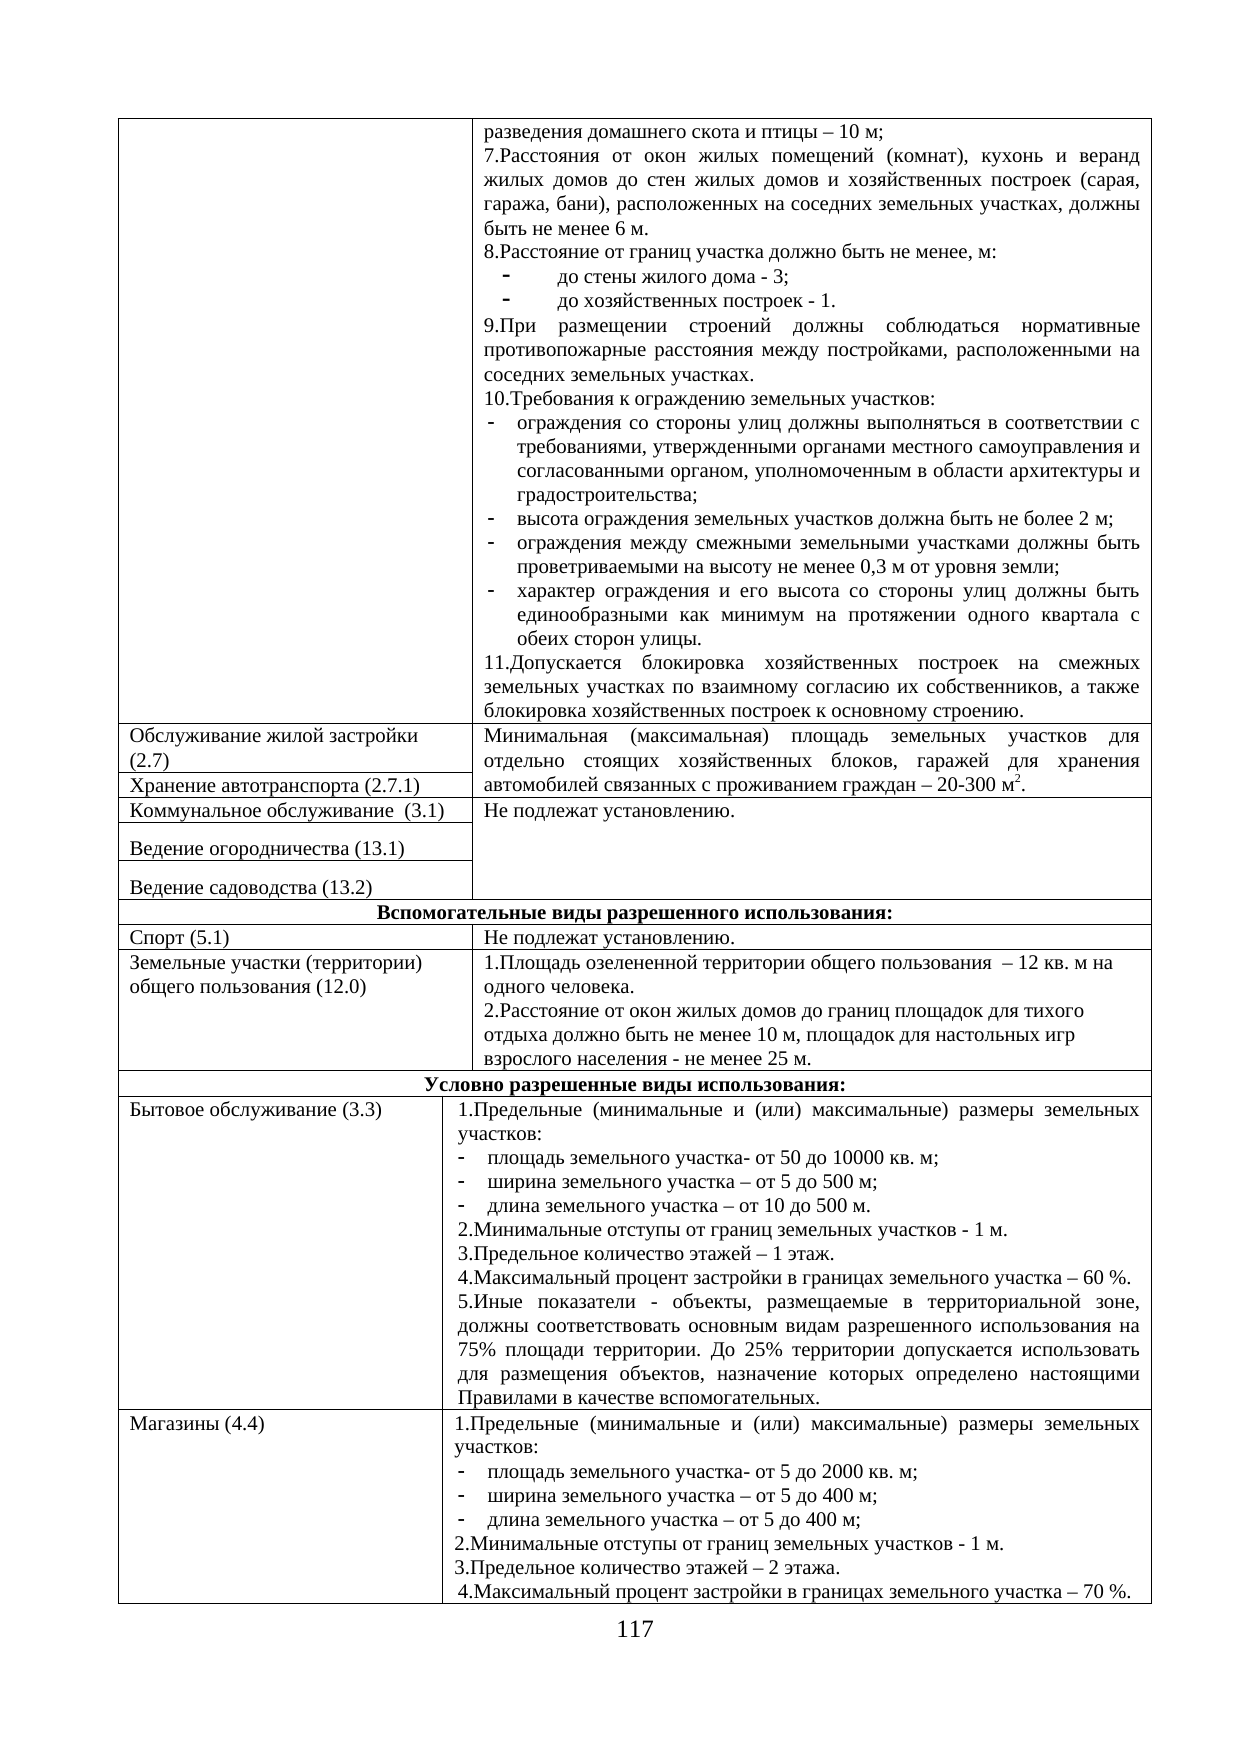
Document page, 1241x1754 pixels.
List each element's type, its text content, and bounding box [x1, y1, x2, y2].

table_cell Обслуживание жилой застройки (2.7) [119, 724, 472, 772]
table_cell Земельные участки (территории) общего пользования (12.0) [119, 950, 472, 1070]
table_cell Не подлежат установлению. [473, 925, 1151, 949]
table_cell Хранение автотранспорта (2.7.1) [119, 773, 472, 797]
table_cell Спорт (5.1) [119, 925, 472, 949]
table_cell 1.Предельные (минимальные и (или) максимальные) размеры земельных участков: площадь земельного участка- от 50 до 10000 кв. м; ширина земельного участка – от 5 до 500 м; длина земельного участка – от 10 до 500 м. 2.Минимальные отступы от границ земельных участков - 1 м. 3.Предельное количество этажей – 1 этаж. 4.Максимальный процент застройки в границах земельного участка – 60 %. 5.Иные показатели - объекты, размещаемые в территориальной зоне, должны соответствовать основным видам разрешенного использования на 75% площади территории. До 25% территории допускается использовать для размещения объектов, назначение которых определено настоящими Правилами в качестве вспомогательных. [443, 1097, 1151, 1409]
table_cell Ведение огородничества (13.1) [119, 823, 472, 860]
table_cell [443, 1410, 1151, 1603]
table_cell Условно разрешенные виды использования: [119, 1071, 1151, 1096]
table_cell Магазины (4.4) [119, 1410, 442, 1603]
table_cell Вспомогательные виды разрешенного использования: [119, 900, 1151, 924]
table_cell Бытовое обслуживание (3.3) [119, 1097, 442, 1409]
table_cell Ведение садоводства (13.2) [119, 861, 472, 899]
table_cell Не подлежат установлению. [473, 798, 1151, 899]
table_cell Коммунальное обслуживание (3.1) [119, 798, 472, 822]
table_cell 1.Площадь озелененной территории общего пользования – 12 кв. м на одного человека. 2.Расстояние от окон жилых домов до границ площадок для тихого отдыха должно быть не менее 10 м, площадок для настольных игр взрослого населения - не менее 25 м. [473, 950, 1151, 1070]
table_cell Минимальная (максимальная) площадь земельных участков для отдельно стоящих хозяйственных блоков, гаражей для хранения автомобилей связанных с проживанием граждан – 20-300 м2. [473, 724, 1151, 797]
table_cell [119, 119, 472, 722]
